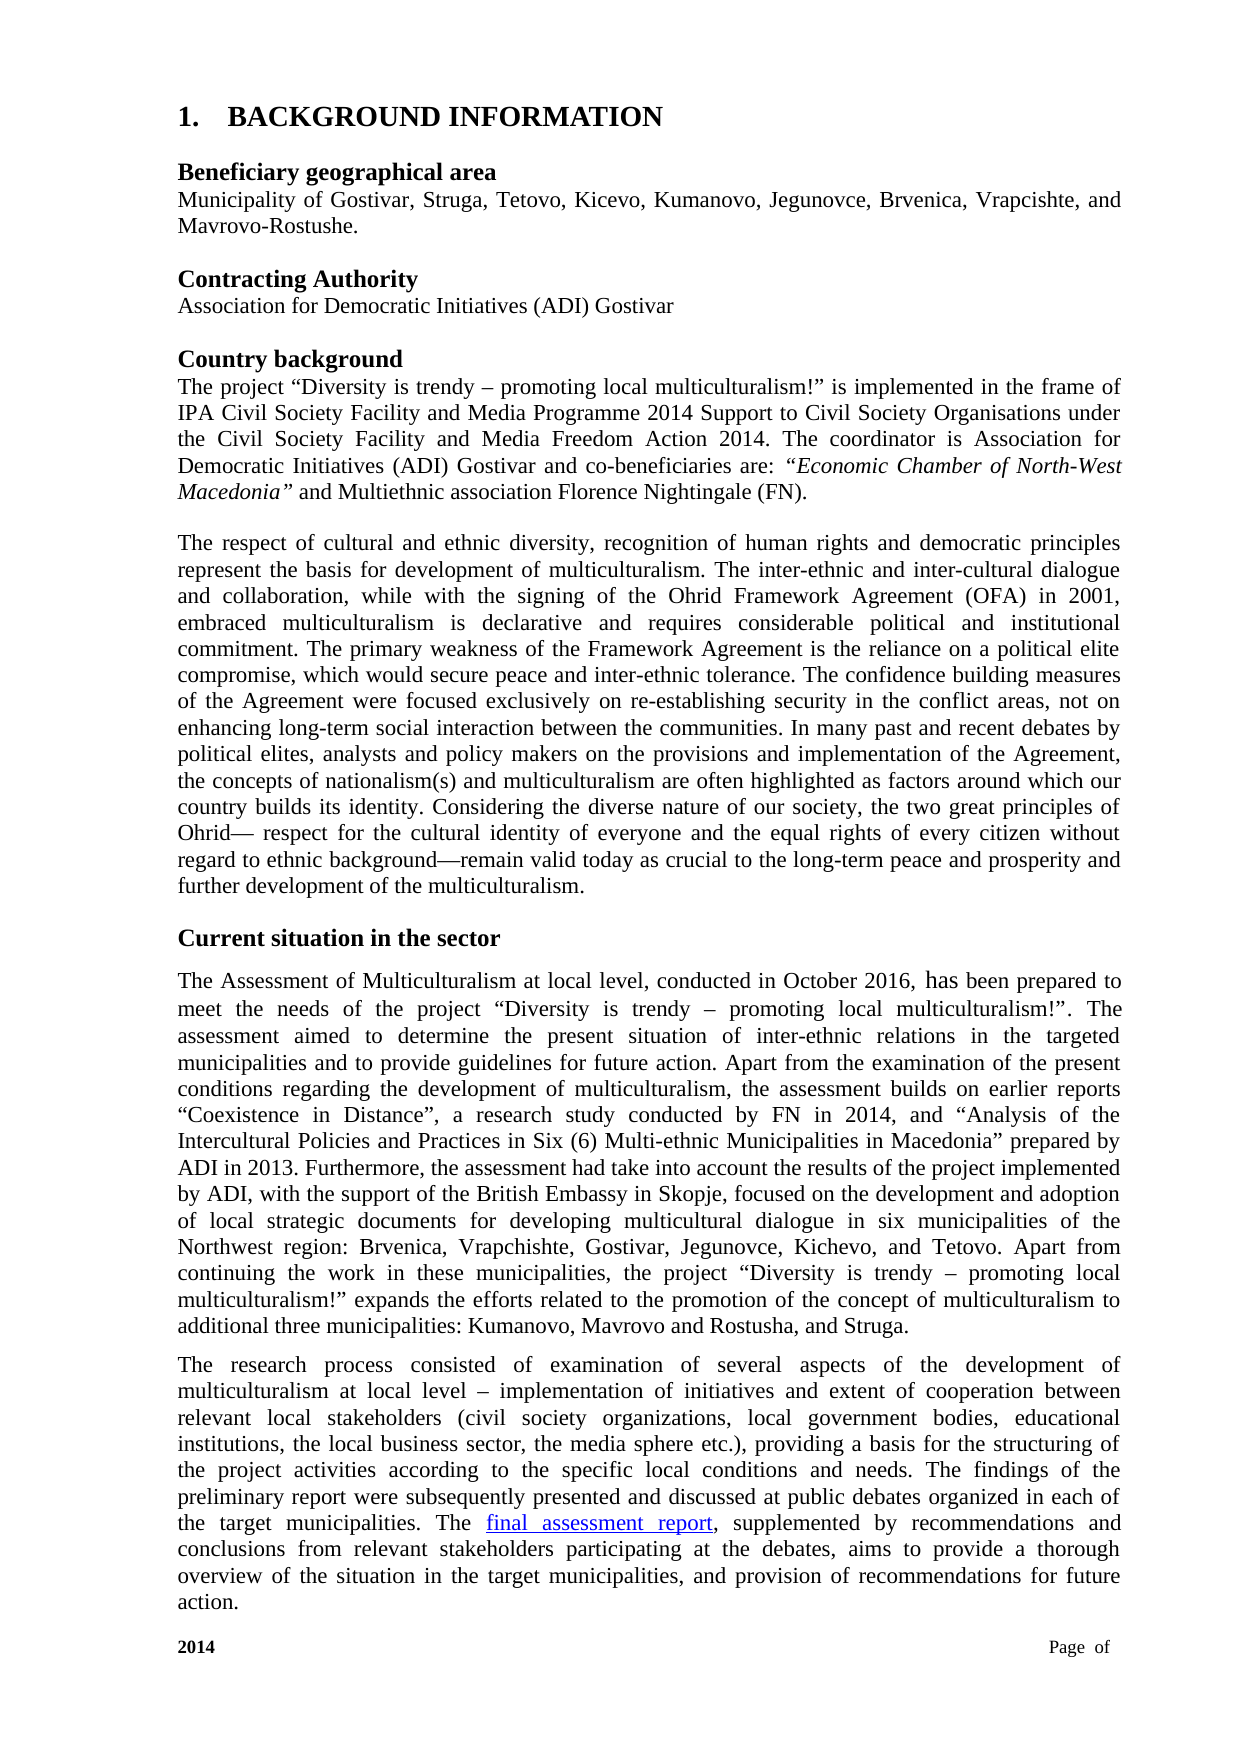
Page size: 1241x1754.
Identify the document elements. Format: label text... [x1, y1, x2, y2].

text Municipality of Gostivar, Struga, Tetovo, Kicevo, Kumanovo, Jegunovce, Brvenica, Vrapcishte, and Mavrovo-Rostushe. [177, 186, 1122, 239]
subtitle Beneficiary geographical area [177, 157, 1122, 186]
subtitle The Assessment of Multiculturalism at local level, conducted in October 2016, has been prepared to meet the needs of the project “Diversity is trendy – promoting local multiculturalism!”. Тhe assessment aimed to determine the present situation of inter-ethnic relations in the targeted municipalities and to provide guidelines for future action. Apart from the examination of the present conditions regarding the development of multiculturalism, the assessment builds on earlier reports “Coexistence in Distance”, a research study conducted by FN in 2014, and “Analysis of the Intercultural Policies and Practices in Six (6) Multi-ethnic Municipalities in Macedonia” prepared by ADI in 2013. Furthermore, the assessment had take into account the results of the project implemented by ADI, with the support of the British Embassy in Skopje, focused on the development and adoption of local strategic documents for developing multicultural dialogue in six municipalities of the Northwest region: Brvenica, Vrapchishte, Gostivar, Jegunovce, Kichevo, and Tetovo. Apart from continuing the work in these municipalities, the project “Diversity is trendy – promoting local multiculturalism!” expands the efforts related to the promotion of the concept of multiculturalism to additional three municipalities: Kumanovo, Mavrovo and Rostusha, and Struga. [177, 965, 1122, 1338]
subtitle Current situation in the sector [177, 923, 1122, 952]
subtitle BACKGROUND INFORMATION [177, 99, 1122, 132]
subtitle Country background [177, 344, 1122, 373]
text The project “Diversity is trendy – promoting local multiculturalism!” is implemented in the frame of IPA Civil Society Facility and Media Programme 2014 Support to Civil Society Organisations under the Civil Society Facility and Media Freedom Action 2014. The coordinator is Association for Democratic Initiatives (ADI) Gostivar and co-beneficiaries are: “Economic Chamber of North-West Macedonia” and Multiethnic association Florence Nightingale (FN). [177, 373, 1122, 504]
text Association for Democratic Initiatives (ADI) Gostivar [177, 293, 1122, 319]
subtitle Contracting Authority [177, 264, 1122, 293]
text The respect of cultural and ethnic diversity, recognition of human rights and democratic principles represent the basis for development of multiculturalism. The inter-ethnic and inter-cultural dialogue and collaboration, while with the signing of the Ohrid Framework Agreement (OFA) in 2001, embraced multiculturalism is declarative and requires considerable political and institutional commitment. The primary weakness of the Framework Agreement is the reliance on a political elite compromise, which would secure peace and inter-ethnic tolerance. The confidence building measures of the Agreement were focused exclusively on re-establishing security in the conflict areas, not on enhancing long-term social interaction between the communities. In many past and recent debates by political elites, analysts and policy makers on the provisions and implementation of the Agreement, the concepts of nationalism(s) and multiculturalism are often highlighted as factors around which our country builds its identity. Considering the diverse nature of our society, the two great principles of Ohrid— respect for the cultural identity of everyone and the equal rights of every citizen without regard to ethnic background—remain valid today as crucial to the long-term peace and prosperity and further development of the multiculturalism. [177, 529, 1122, 898]
subtitle The research process consisted of examination of several aspects of the development of multiculturalism at local level – implementation of initiatives and extent of cooperation between relevant local stakeholders (civil society organizations, local government bodies, educational institutions, the local business sector, the media sphere etc.), providing a basis for the structuring of the project activities according to the specific local conditions and needs. The findings of the preliminary report were subsequently presented and discussed at public debates organized in each of the target municipalities. The final assessment report, supplemented by recommendations and conclusions from relevant stakeholders participating at the debates, aims to provide a thorough overview of the situation in the target municipalities, and provision of recommendations for future action. [177, 1351, 1122, 1614]
